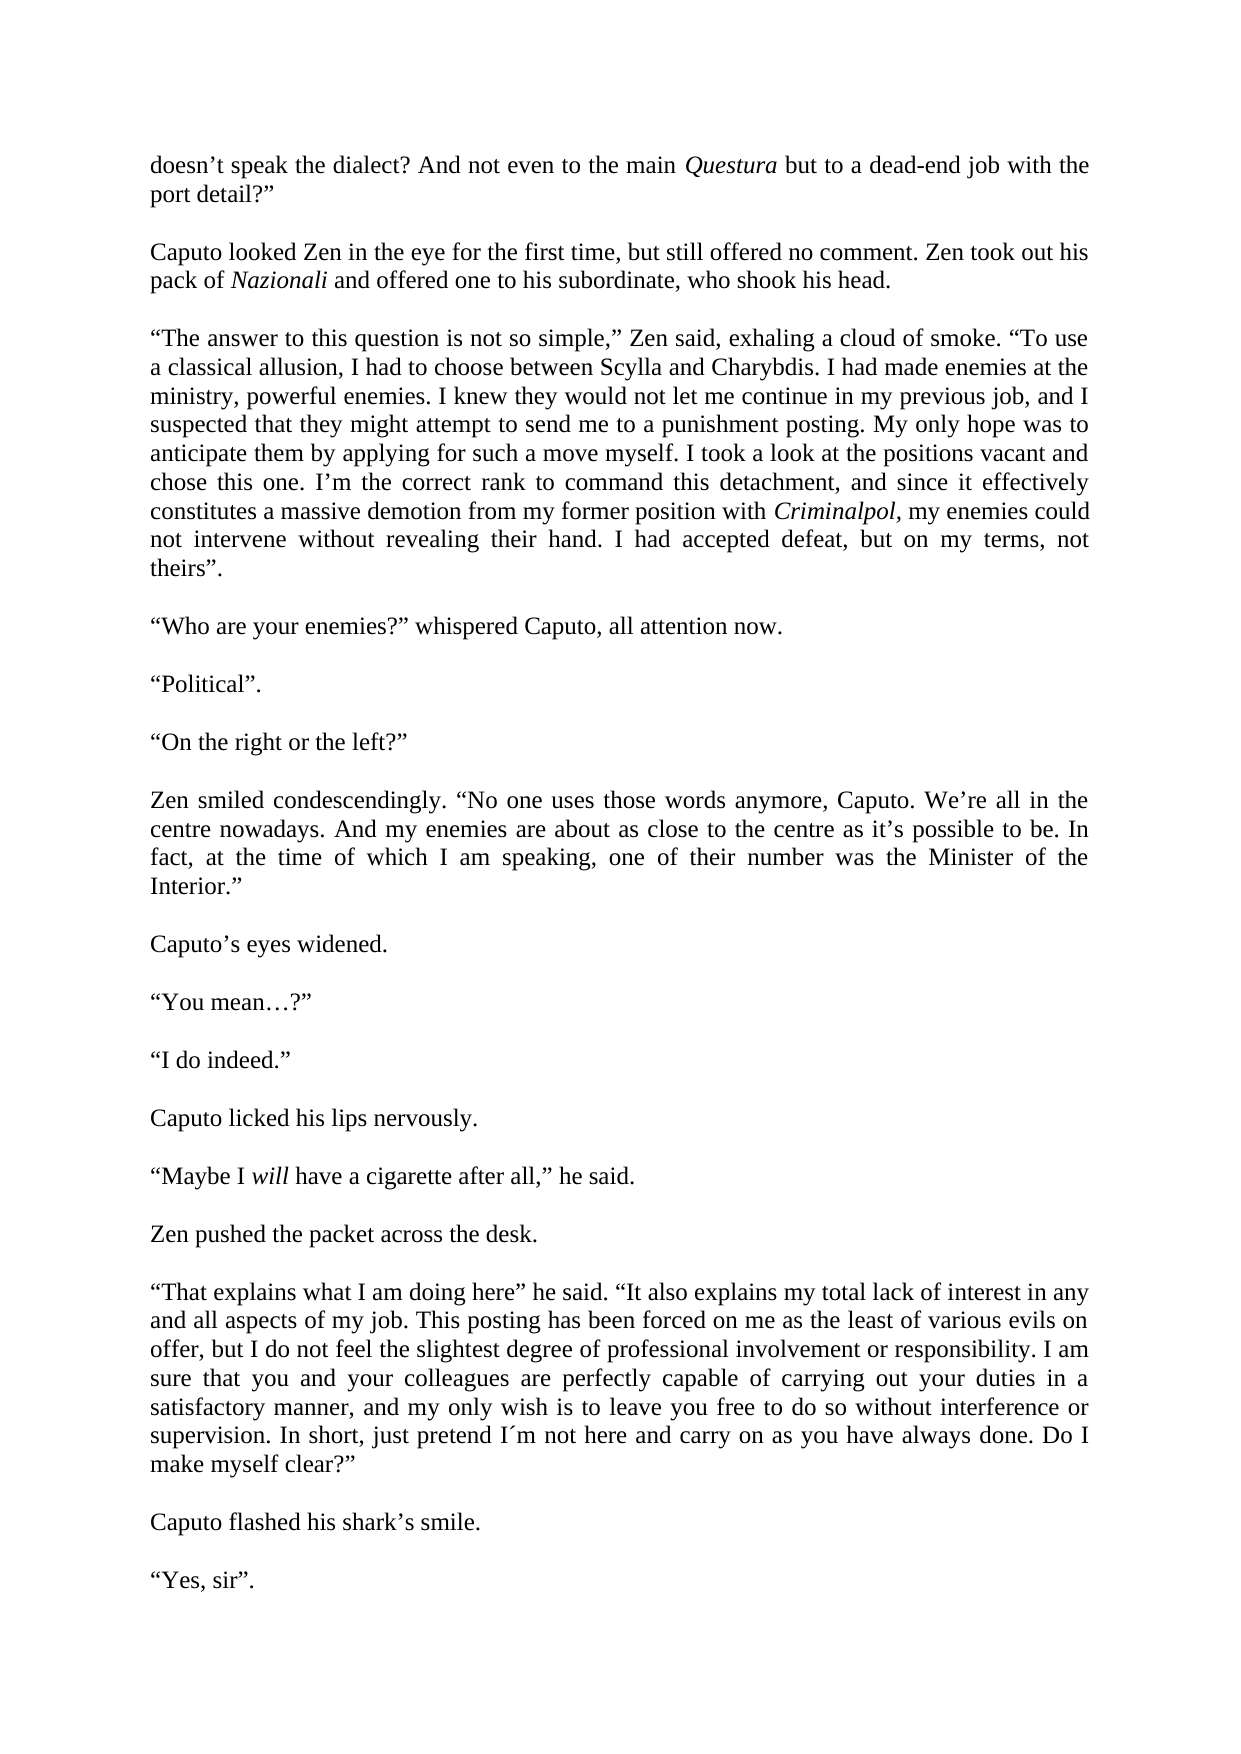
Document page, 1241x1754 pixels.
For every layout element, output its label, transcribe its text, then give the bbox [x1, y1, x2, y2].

text Caputo licked his lips nervously. [150, 1103, 1090, 1132]
text “I do indeed.” [150, 1045, 1090, 1074]
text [150, 150, 1090, 207]
text “The answer to this question is not so simple,” Zen said, exhaling a cloud of smoke. “To use a classical allusion, I had to choose between Scylla and Charybdis. I had made enemies at the ministry, powerful enemies. I knew they would not let me continue in my previous job, and I suspected that they might attempt to send me to a punishment posting. My only hope was to anticipate them by applying for such a move myself. I took a look at the positions vacant and chose this one. I’m the correct rank to command this detachment, and since it effectively constitutes a massive demotion from my former position with Criminalpol, my enemies could not intervene without revealing their hand. I had accepted defeat, but on my terms, not theirs”. [150, 323, 1090, 582]
text Caputo’s eyes widened. [150, 929, 1090, 958]
text “That explains what I am doing here” he said. “It also explains my total lack of interest in any and all aspects of my job. This posting has been forced on me as the least of various evils on offer, but I do not feel the slightest degree of professional involvement or responsibility. I am sure that you and your colleagues are perfectly capable of carrying out your duties in a satisfactory manner, and my only wish is to leave you free to do so without interference or supervision. In short, just pretend I´m not here and carry on as you have always done. Do I make myself clear?” [150, 1277, 1090, 1478]
text Caputo looked Zen in the eye for the first time, but still offered no comment. Zen took out his pack of Nazionali and offered one to his subordinate, who shook his head. [150, 237, 1090, 294]
text “You mean…?” [150, 987, 1090, 1016]
text “Who are your enemies?” whispered Caputo, all attention now. [150, 611, 1090, 640]
text Caputo flashed his shark’s smile. [150, 1507, 1090, 1536]
text Zen smiled condescendingly. “No one uses those words anymore, Caputo. We’re all in the centre nowadays. And my enemies are about as close to the centre as it’s possible to be. In fact, at the time of which I am speaking, one of their number was the Minister of the Interior.” [150, 785, 1090, 900]
text “On the right or the left?” [150, 727, 1090, 756]
text “Political”. [150, 669, 1090, 698]
text “Maybe I will have a cigarette after all,” he said. [150, 1161, 1090, 1189]
text “Yes, sir”. [150, 1565, 1090, 1594]
text Zen pushed the packet across the desk. [150, 1219, 1090, 1247]
